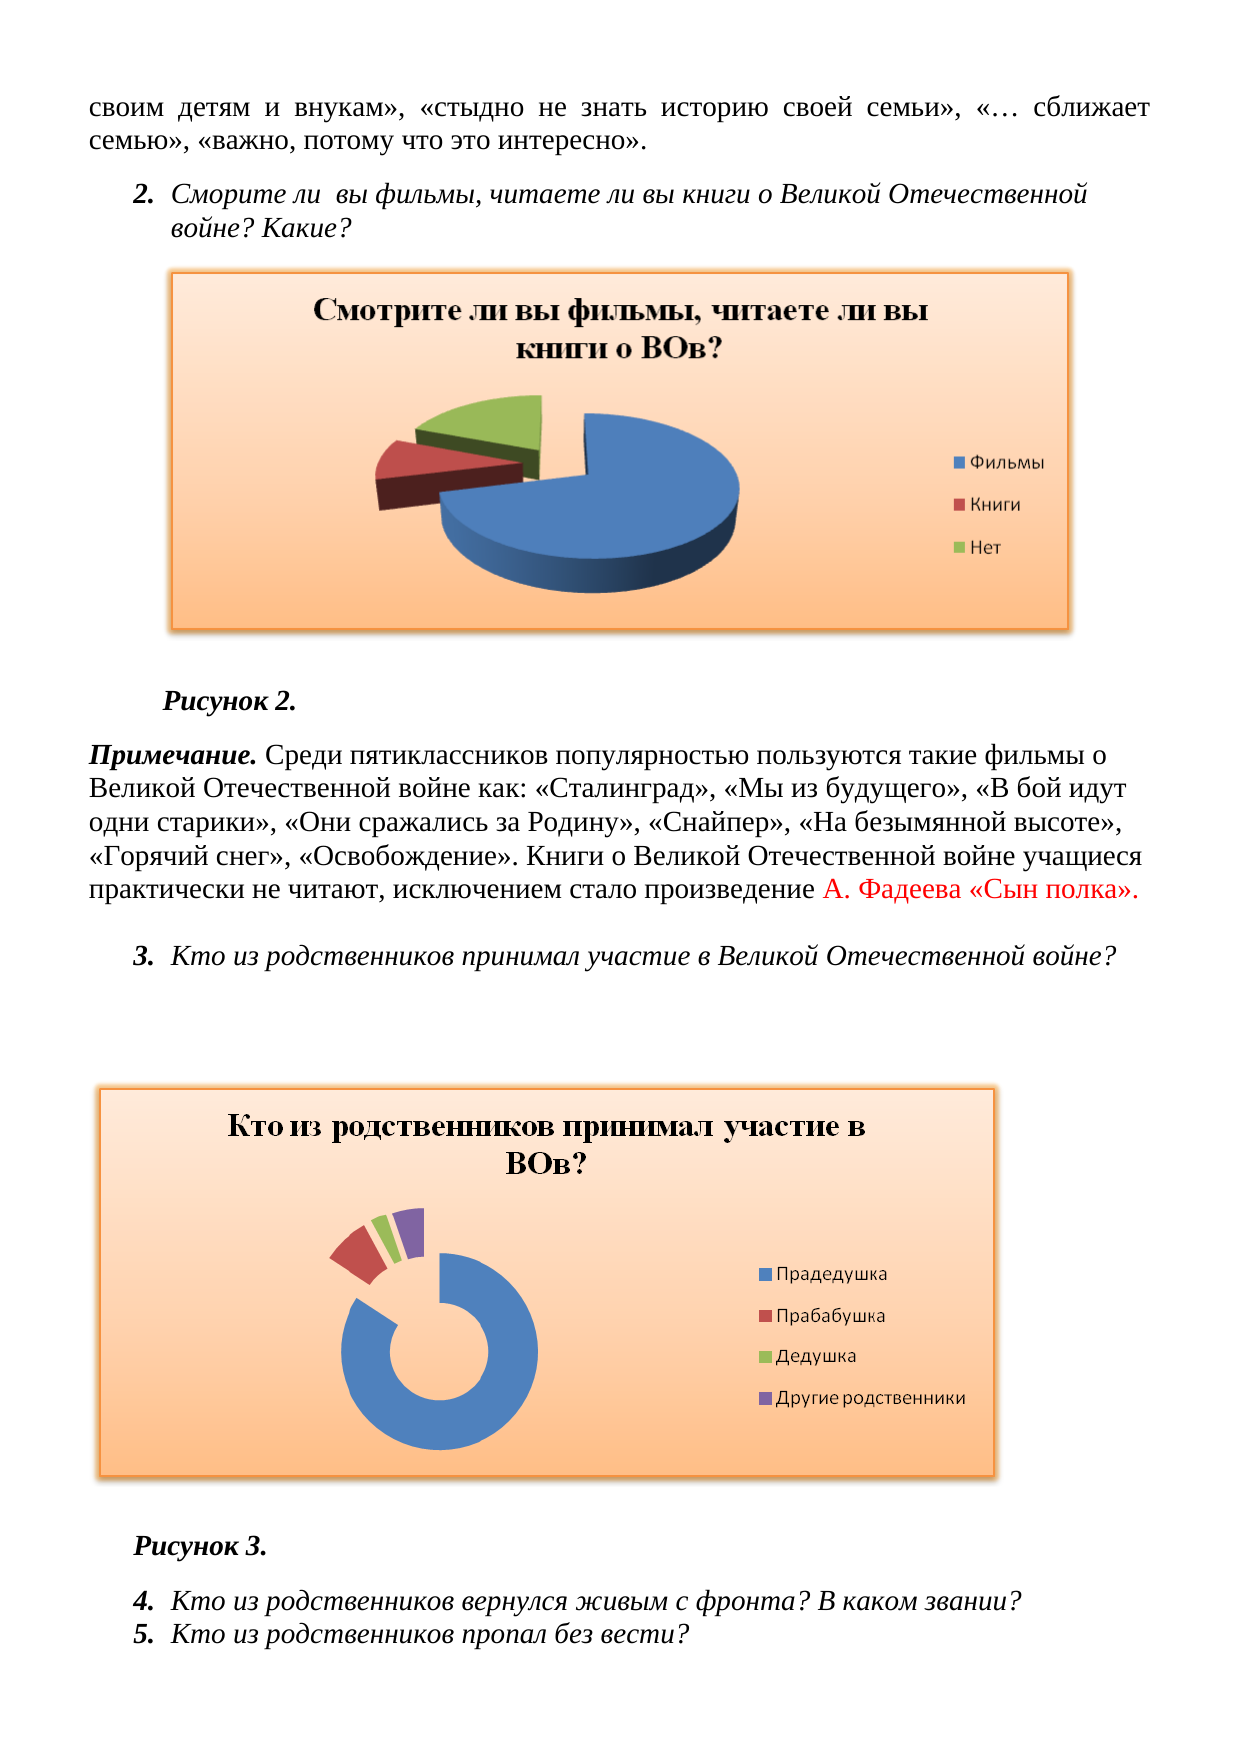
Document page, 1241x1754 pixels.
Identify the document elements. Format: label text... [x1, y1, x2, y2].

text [89, 89, 1152, 156]
picture [160, 264, 1080, 641]
list Кто из родственников вернулся живым с фронта? В каком звании? [133, 1583, 1152, 1616]
list Сморите ли вы фильмы, читаете ли вы книги о Великой Отечественной войне? Какие? [133, 177, 1152, 244]
text Примечание. Среди пятиклассников популярностью пользуются такие фильмы о Великой Отечественной войне как: «Сталинград», «Мы из будущего», «В бой идут одни старики», «Они сражались за Родину», «Снайпер», «На безымянной высоте», «Горячий снег», «Освобождение». Книги о Великой Отечественной войне учащиеся практически не читают, исключением стало произведение А. Фадеева «Сын полка». [89, 737, 1152, 905]
text Рисунок 3. [89, 1528, 1152, 1562]
text Рисунок 2. [89, 683, 1152, 716]
list Кто из родственников пропал без вести? [133, 1616, 1152, 1650]
list Кто из родственников принимал участие в Великой Отечественной войне? [133, 938, 1152, 972]
picture [88, 1080, 1005, 1487]
